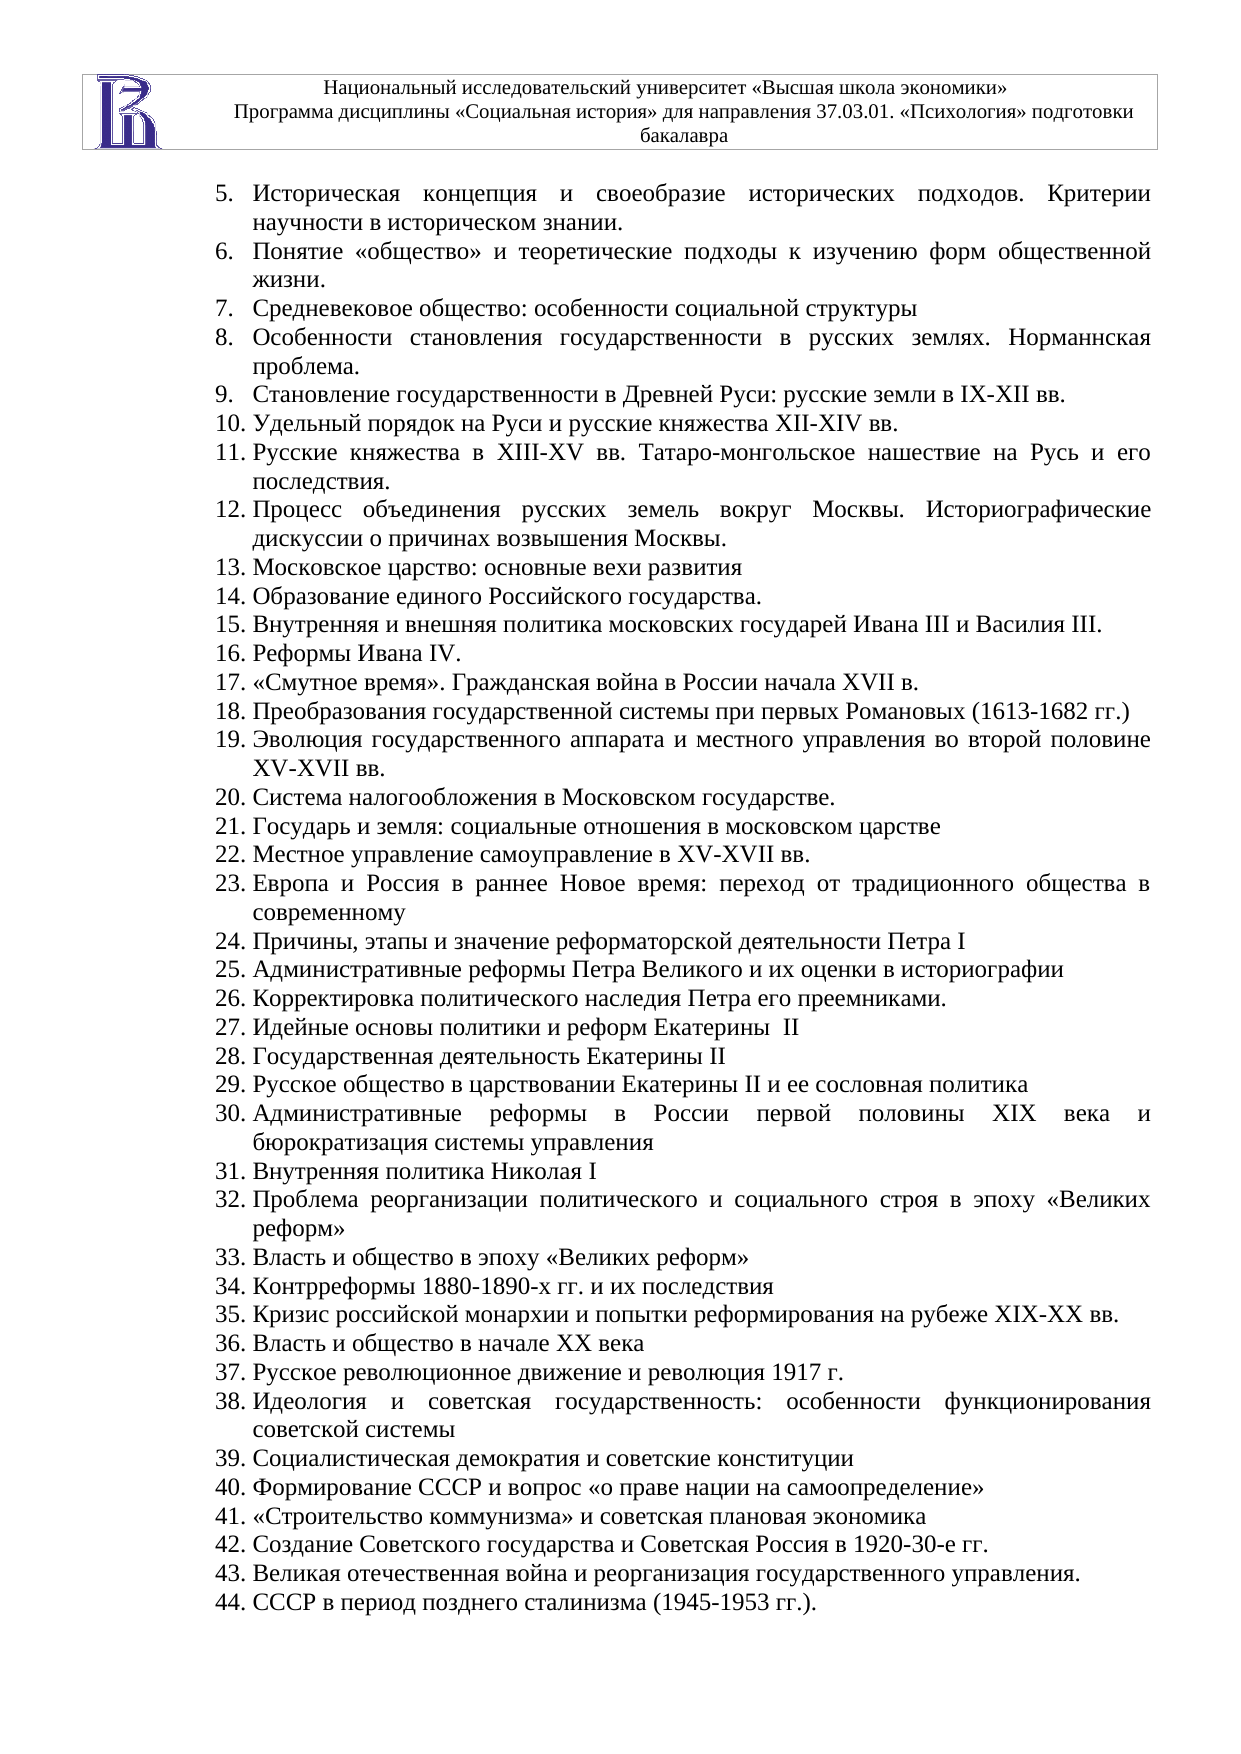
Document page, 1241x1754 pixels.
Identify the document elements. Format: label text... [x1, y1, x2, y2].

list Внутренняя политика Николая I [215, 1156, 1152, 1184]
list Московское царство: основные вехи развития [215, 552, 1152, 581]
list Эволюция государственного аппарата и местного управления во второй половине XV-XVII вв. [215, 724, 1152, 782]
list Кризис российской монархии и попытки реформирования на рубеже XIX-XX вв. [215, 1299, 1152, 1328]
list Местное управление самоуправление в XV-XVII вв. [215, 839, 1152, 868]
list Становление государственности в Древней Руси: русские земли в IX-XII вв. [215, 379, 1152, 408]
list Реформы Ивана IV. [215, 638, 1152, 667]
list Удельный порядок на Руси и русские княжества XII-XIV вв. [215, 408, 1152, 437]
list Процесс объединения русских земель вокруг Москвы. Историографические дискуссии о причинах возвышения Москвы. [215, 494, 1152, 552]
list Социалистическая демократия и советские конституции [215, 1443, 1152, 1472]
list Русское общество в царствовании Екатерины II и ее сословная политика [215, 1069, 1152, 1098]
list Идейные основы политики и реформ Екатерины II [215, 1012, 1152, 1041]
list Создание Советского государства и Советская Россия в 1920-30-е гг. [215, 1529, 1152, 1558]
picture [93, 74, 163, 149]
list Государь и земля: социальные отношения в московском царстве [215, 811, 1152, 839]
list Понятие «общество» и теоретические подходы к изучению форм общественной жизни. [215, 236, 1152, 293]
list Средневековое общество: особенности социальной структуры [215, 293, 1152, 322]
list Историческая концепция и своеобразие исторических подходов. Критерии научности в историческом знании. [215, 178, 1152, 236]
list Государственная деятельность Екатерины II [215, 1041, 1152, 1069]
list Административные реформы в России первой половины XIX века и бюрократизация системы управления [215, 1098, 1152, 1156]
list Система налогообложения в Московском государстве. [215, 782, 1152, 811]
list Контрреформы 1880-1890-х гг. и их последствия [215, 1271, 1152, 1299]
list СССР в период позднего сталинизма (1945-1953 гг.). [215, 1587, 1152, 1616]
list Проблема реорганизации политического и социального строя в эпоху «Великих реформ» [215, 1184, 1152, 1242]
list Административные реформы Петра Великого и их оценки в историографии [215, 954, 1152, 983]
list Русское революционное движение и революция 1917 г. [215, 1357, 1152, 1386]
list Власть и общество в эпоху «Великих реформ» [215, 1242, 1152, 1271]
list Образование единого Российского государства. [215, 581, 1152, 609]
list Особенности становления государственности в русских землях. Норманнская проблема. [215, 322, 1152, 379]
list Корректировка политического наследия Петра его преемниками. [215, 983, 1152, 1012]
list Власть и общество в начале XX века [215, 1328, 1152, 1357]
list Причины, этапы и значение реформаторской деятельности Петра I [215, 926, 1152, 954]
list Великая отечественная война и реорганизация государственного управления. [215, 1558, 1152, 1587]
list «Строительство коммунизма» и советская плановая экономика [215, 1501, 1152, 1529]
list Идеология и советская государственность: особенности функционирования советской системы [215, 1386, 1152, 1443]
list Русские княжества в XIII-XV вв. Татаро-монгольское нашествие на Русь и его последствия. [215, 437, 1152, 494]
list Внутренняя и внешняя политика московских государей Ивана III и Василия III. [215, 609, 1152, 638]
list Формирование СССР и вопрос «о праве нации на самоопределение» [215, 1472, 1152, 1501]
list Преобразования государственной системы при первых Романовых (1613-1682 гг.) [215, 696, 1152, 724]
list «Смутное время». Гражданская война в России начала XVII в. [215, 667, 1152, 696]
list Европа и Россия в раннее Новое время: переход от традиционного общества в современному [215, 868, 1152, 926]
